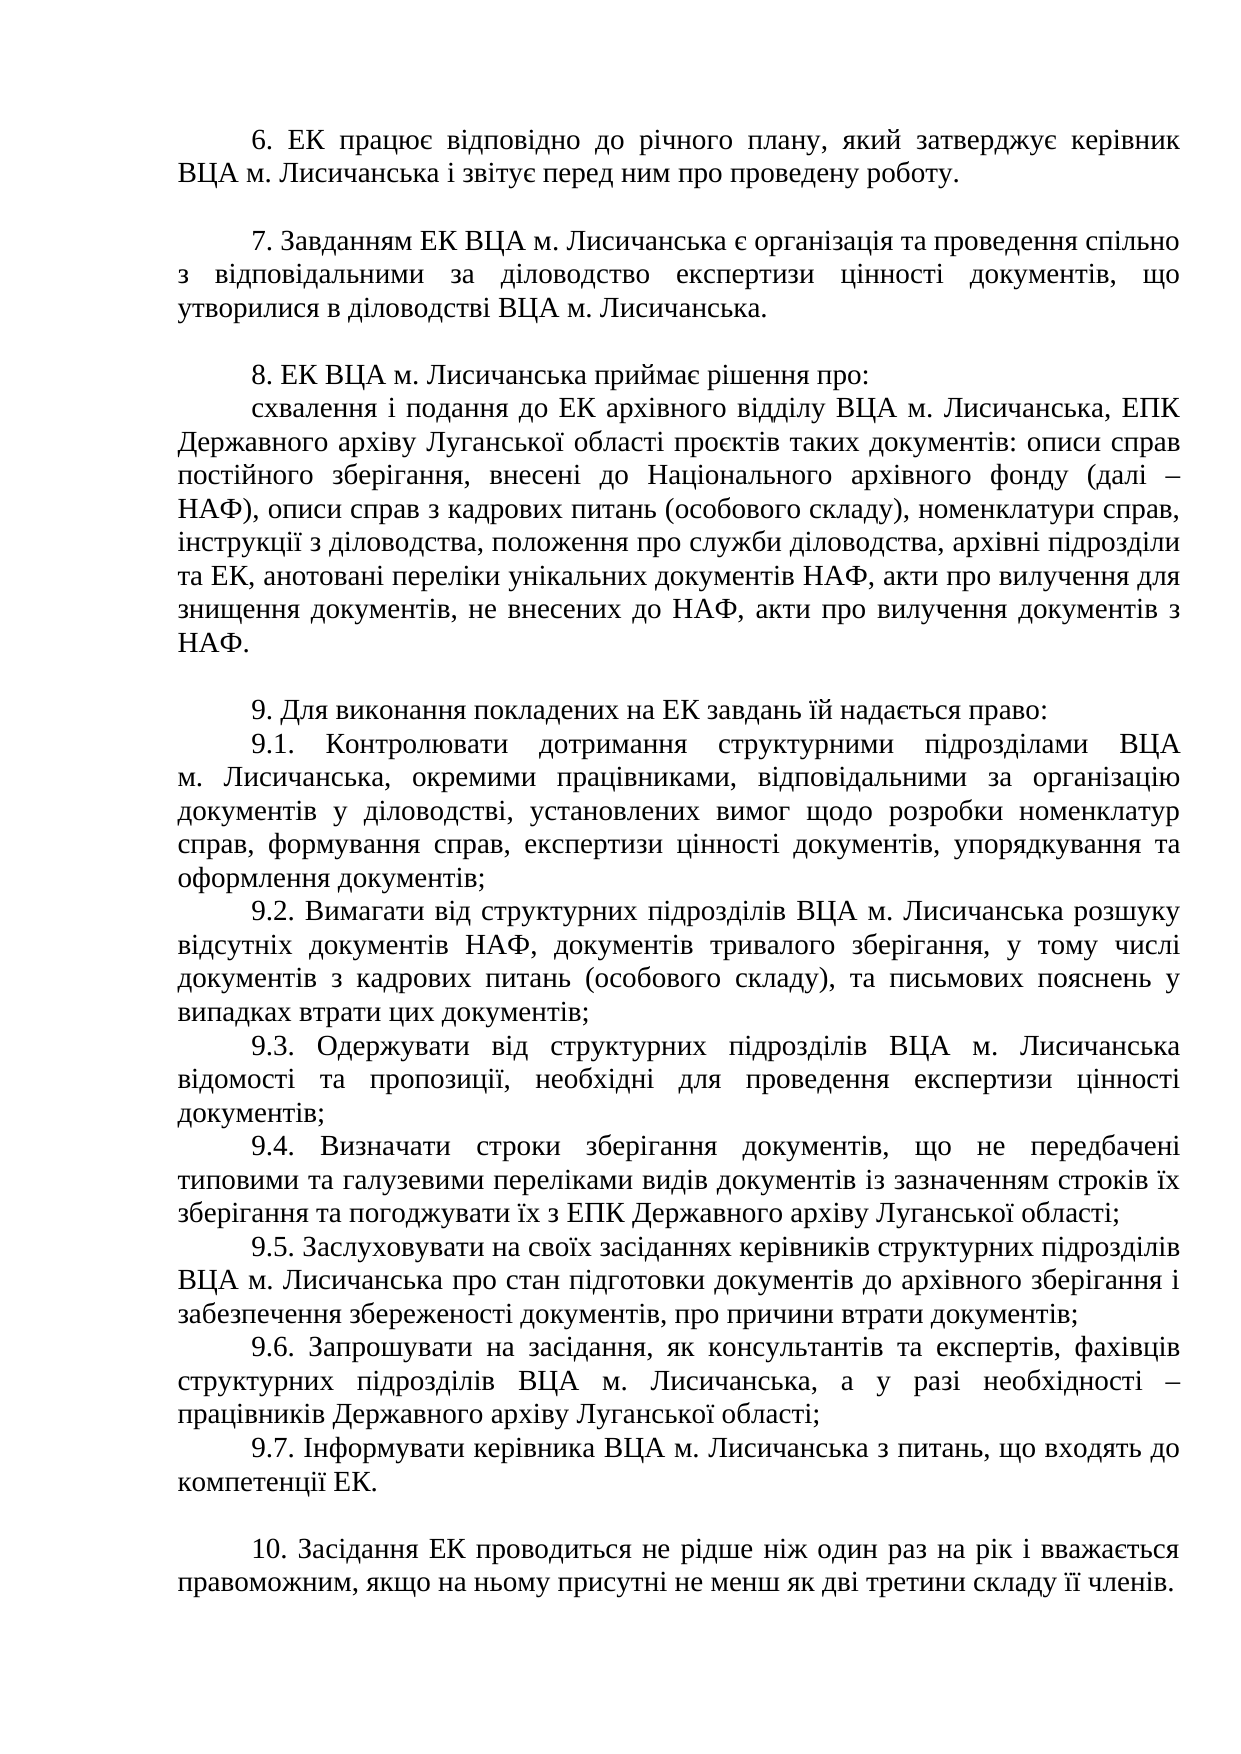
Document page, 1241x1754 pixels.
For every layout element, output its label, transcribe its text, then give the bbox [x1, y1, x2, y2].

text 9.3. Одержувати від структурних підрозділів ВЦА м. Лисичанська відомості та пропозиції, необхідні для проведення експертизи цінності документів; [177, 1028, 1181, 1128]
text 8. ЕК ВЦА м. Лисичанська приймає рішення про: [177, 357, 1181, 390]
text 9.1. Контролювати дотримання структурними підрозділами ВЦА м. Лисичанська, окремими працівниками, відповідальними за організацію документів у діловодстві, установлених вимог щодо розробки номенклатур справ, формування справ, експертизи цінності документів, упорядкування та оформлення документів; [177, 726, 1181, 893]
text 9. Для виконання покладених на ЕК завдань їй надається право: [177, 692, 1181, 726]
text 9.7. Інформувати керівника ВЦА м. Лисичанська з питань, що входять до компетенції ЕК. [177, 1430, 1181, 1497]
text 9.4. Визначати строки зберігання документів, що не передбачені типовими та галузевими переліками видів документів із зазначенням строків їх зберігання та погоджувати їх з ЕПК Державного архіву Луганської області; [177, 1128, 1181, 1229]
text 9.6. Запрошувати на засідання, як консультантів та експертів, фахівців структурних підрозділів ВЦА м. Лисичанська, а у разі необхідності –працівників Державного архіву Луганської області; [177, 1329, 1181, 1430]
text 10. Засідання ЕК проводиться не рідше ніж один раз на рік і вважається правоможним, якщо на ньому присутні не менш як дві третини складу її членів. [177, 1531, 1181, 1598]
text схвалення і подання до ЕК архівного відділу ВЦА м. Лисичанська, ЕПК Державного архіву Луганської області проєктів таких документів: описи справ постійного зберігання, внесені до Національного архівного фонду (далі – НАФ), описи справ з кадрових питань (особового складу), номенклатури справ, інструкції з діловодства, положення про служби діловодства, архівні підрозділи та ЕК, анотовані переліки унікальних документів НАФ, акти про вилучення для знищення документів, не внесених до НАФ, акти про вилучення документів з НАФ. [177, 390, 1181, 659]
text 6. ЕК працює відповідно до річного плану, який затверджує керівник ВЦА м. Лисичанська і звітує перед ним про проведену роботу. [177, 122, 1181, 189]
text 7. Завданням ЕК ВЦА м. Лисичанська є організація та проведення спільно з відповідальними за діловодство експертизи цінності документів, що утворилися в діловодстві ВЦА м. Лисичанська. [177, 223, 1181, 323]
text 9.2. Вимагати від структурних підрозділів ВЦА м. Лисичанська розшуку відсутніх документів НАФ, документів тривалого зберігання, у тому числі документів з кадрових питань (особового складу), та письмових пояснень у випадках втрати цих документів; [177, 893, 1181, 1028]
text 9.5. Заслуховувати на своїх засіданнях керівників структурних підрозділів ВЦА м. Лисичанська про стан підготовки документів до архівного зберігання і забезпечення збереженості документів, про причини втрати документів; [177, 1229, 1181, 1329]
